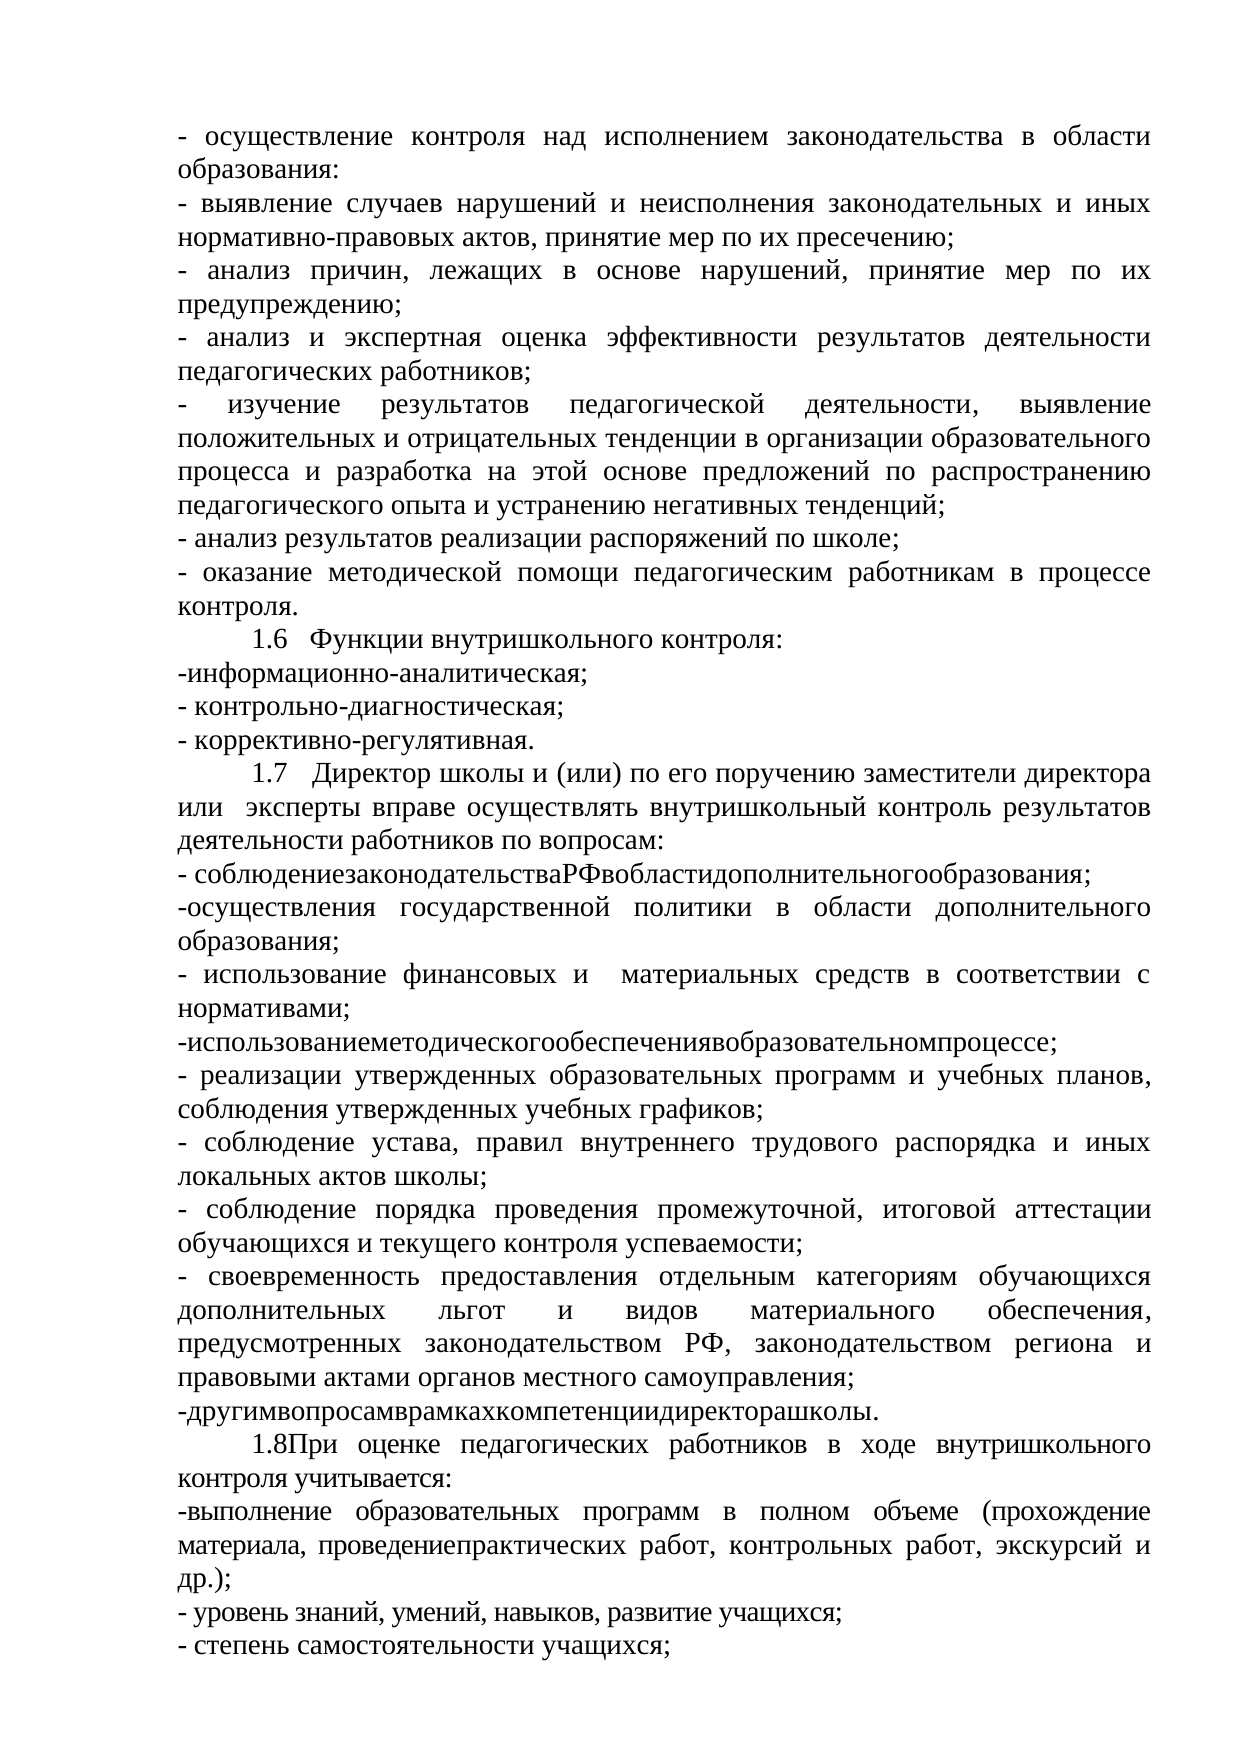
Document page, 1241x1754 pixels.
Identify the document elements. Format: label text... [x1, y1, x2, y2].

text - соблюдение порядка проведения промежуточной, итоговой аттестации обучающихся и текущего контроля успеваемости; [177, 1191, 1152, 1258]
text -осуществления государственной политики в области дополнительного образования; [177, 889, 1152, 957]
text - оказание методической помощи педагогическим работникам в процессе контроля. [177, 554, 1152, 621]
text -другимвопросамврамкахкомпетенциидиректорашколы. [177, 1393, 1152, 1426]
text - своевременность предоставления отдельным категориям обучающихся дополнительных льгот и видов материального обеспечения, предусмотренных законодательством РФ, законодательством региона и правовыми актами органов местного самоуправления; [177, 1258, 1152, 1393]
text - реализации утвержденных образовательных программ и учебных планов, соблюдения утвержденных учебных графиков; [177, 1057, 1152, 1124]
text - изучение результатов педагогической деятельности, выявление положительных и отрицательных тенденции в организации образовательного процесса и разработка на этой основе предложений по распространению педагогического опыта и устранению негативных тенденций; [177, 386, 1152, 521]
text - соблюдение устава, правил внутреннего трудового распорядка и иных локальных актов школы; [177, 1124, 1152, 1191]
text -использованиеметодическогообеспечениявобразовательномпроцессе; [177, 1024, 1152, 1057]
text - анализ причин, лежащих в основе нарушений, принятие мер по их предупреждению; [177, 252, 1152, 319]
text - использование финансовых и материальных средств в соответствии с нормативами; [177, 957, 1152, 1024]
text - коррективно-регулятивная. [177, 722, 1152, 755]
text 1.6 Функции внутришкольного контроля: [177, 621, 1152, 655]
text - контрольно-диагностическая; [177, 688, 1152, 722]
text - соблюдениезаконодательстваРФвобластидополнительногообразования; [177, 856, 1152, 889]
text - уровень знаний, умений, навыков, развитие учащихся; [177, 1594, 1152, 1627]
text 1.7 Директор школы и (или) по его поручению заместители директора или эксперты вправе осуществлять внутришкольный контроль результатов деятельности работников по вопросам: [177, 755, 1152, 856]
text - выявление случаев нарушений и неисполнения законодательных и иных нормативно-правовых актов, принятие мер по их пресечению; [177, 185, 1152, 252]
text - осуществление контроля над исполнением законодательства в области образования: [177, 118, 1152, 185]
text - анализ и экспертная оценка эффективности результатов деятельности педагогических работников; [177, 319, 1152, 386]
text 1.8При оценке педагогических работников в ходе внутришкольного контроля учитывается: [177, 1426, 1152, 1493]
text - анализ результатов реализации распоряжений по школе; [177, 521, 1152, 554]
text -выполнение образовательных программ в полном объеме (прохождение материала, проведениепрактических работ, контрольных работ, экскурсий и др.); [177, 1493, 1152, 1594]
text - степень самостоятельности учащихся; [177, 1627, 1152, 1661]
text -информационно-аналитическая; [177, 655, 1152, 688]
